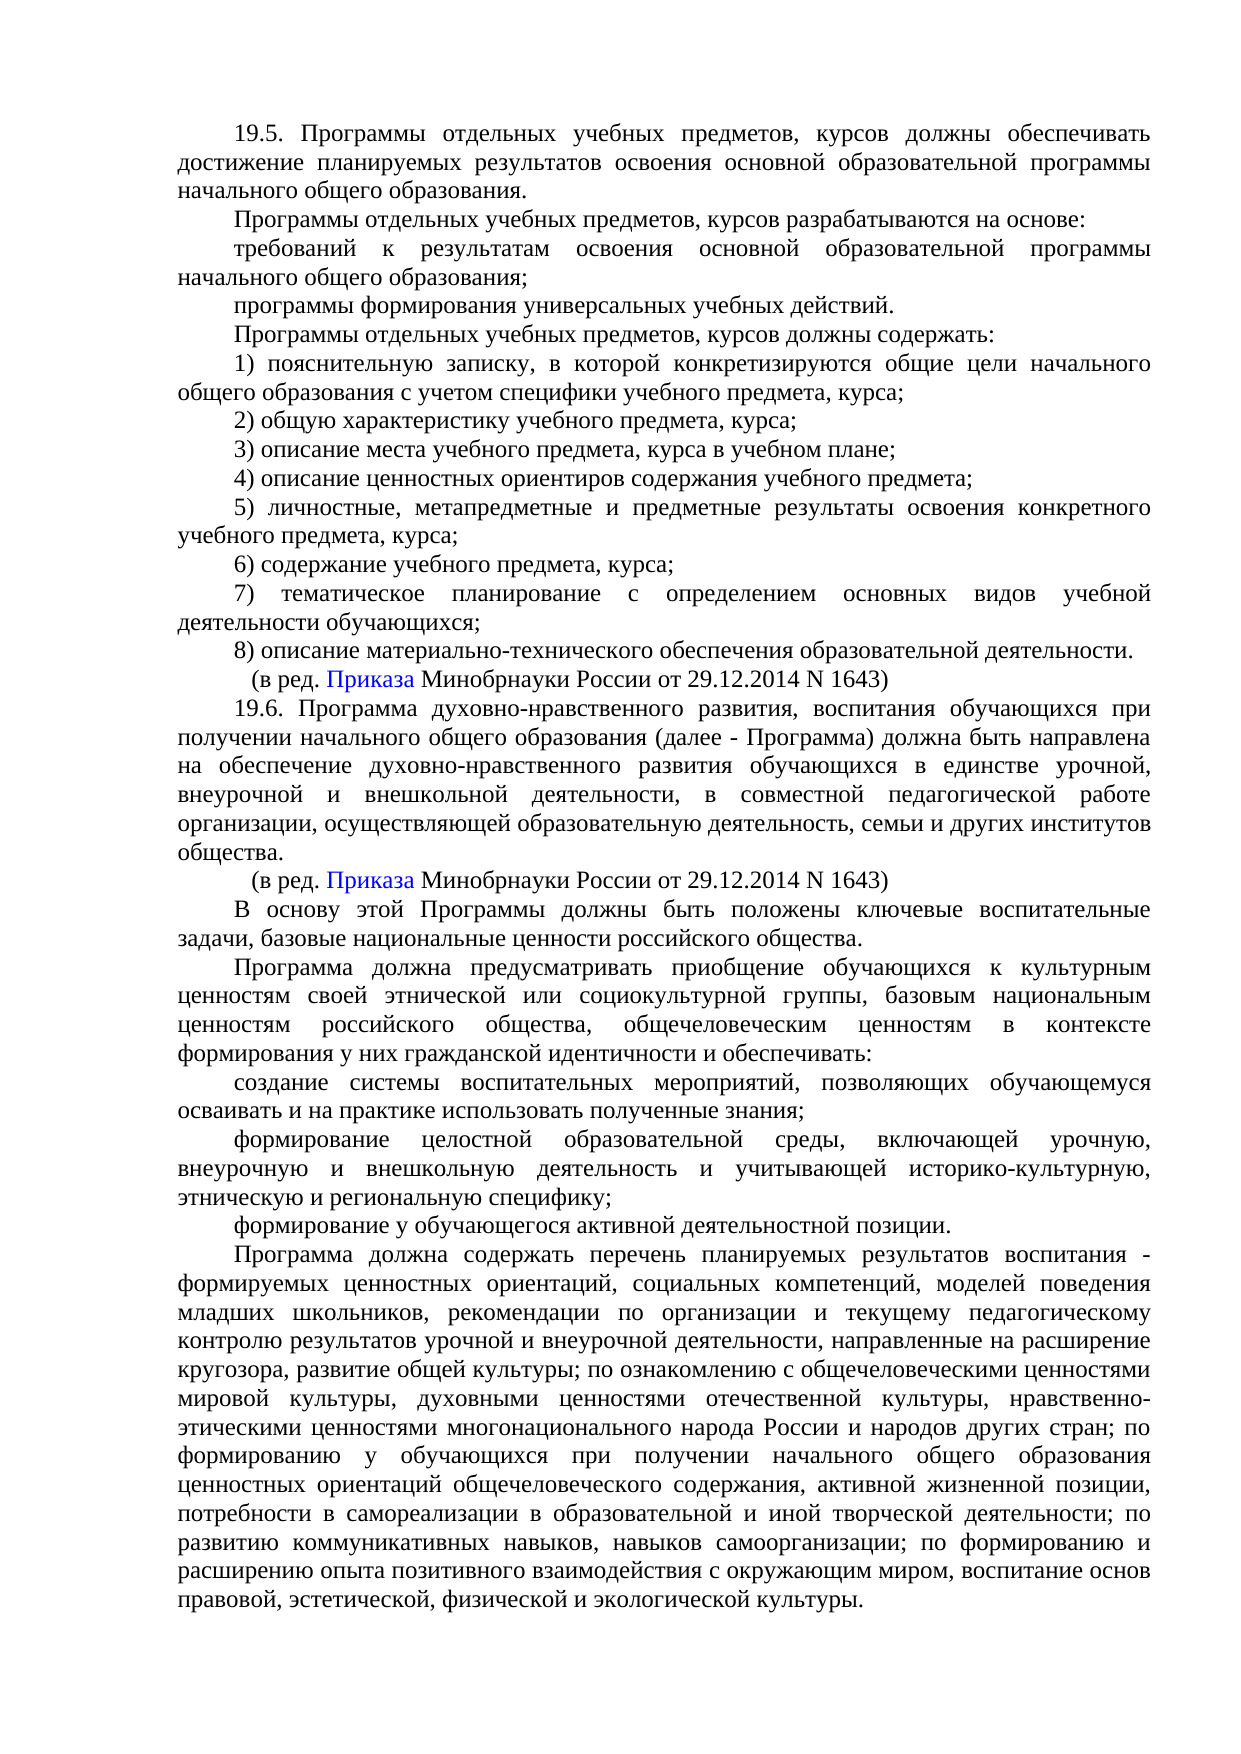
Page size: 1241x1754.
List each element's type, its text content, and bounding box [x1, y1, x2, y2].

text (в ред. Приказа Минобрнауки России от 29.12.2014 N 1643) [177, 664, 1152, 693]
text 19.6. Программа духовно-нравственного развития, воспитания обучающихся при получении начального общего образования (далее - Программа) должна быть направлена на обеспечение духовно-нравственного развития обучающихся в единстве урочной, внеурочной и внешкольной деятельности, в совместной педагогической работе организации, осуществляющей образовательную деятельность, семьи и других институтов общества. [177, 693, 1152, 866]
text Программы отдельных учебных предметов, курсов должны содержать: [177, 319, 1152, 348]
text формирование у обучающегося активной деятельностной позиции. [177, 1211, 1152, 1239]
text В основу этой Программы должны быть положены ключевые воспитательные задачи, базовые национальные ценности российского общества. [177, 894, 1152, 952]
text Программы отдельных учебных предметов, курсов разрабатываются на основе: [177, 204, 1152, 233]
text Программа должна содержать перечень планируемых результатов воспитания - формируемых ценностных ориентаций, социальных компетенций, моделей поведения младших школьников, рекомендации по организации и текущему педагогическому контролю результатов урочной и внеурочной деятельности, направленные на расширение кругозора, развитие общей культуры; по ознакомлению с общечеловеческими ценностями мировой культуры, духовными ценностями отечественной культуры, нравственно-этическими ценностями многонационального народа России и народов других стран; по формированию у обучающихся при получении начального общего образования ценностных ориентаций общечеловеческого содержания, активной жизненной позиции, потребности в самореализации в образовательной и иной творческой деятельности; по развитию коммуникативных навыков, навыков самоорганизации; по формированию и расширению опыта позитивного взаимодействия с окружающим миром, воспитание основ правовой, эстетической, физической и экологической культуры. [177, 1239, 1152, 1613]
text Программа должна предусматривать приобщение обучающихся к культурным ценностям своей этнической или социокультурной группы, базовым национальным ценностям российского общества, общечеловеческим ценностям в контексте формирования у них гражданской идентичности и обеспечивать: [177, 952, 1152, 1067]
text 4) описание ценностных ориентиров содержания учебного предмета; [177, 463, 1152, 492]
text 7) тематическое планирование с определением основных видов учебной деятельности обучающихся; [177, 578, 1152, 636]
text 6) содержание учебного предмета, курса; [177, 549, 1152, 578]
text 3) описание места учебного предмета, курса в учебном плане; [177, 434, 1152, 463]
text 2) общую характеристику учебного предмета, курса; [177, 406, 1152, 434]
text требований к результатам освоения основной образовательной программы начального общего образования; [177, 233, 1152, 291]
text программы формирования универсальных учебных действий. [177, 291, 1152, 319]
text 5) личностные, метапредметные и предметные результаты освоения конкретного учебного предмета, курса; [177, 492, 1152, 549]
text 19.5. Программы отдельных учебных предметов, курсов должны обеспечивать достижение планируемых результатов освоения основной образовательной программы начального общего образования. [177, 118, 1152, 204]
text (в ред. Приказа Минобрнауки России от 29.12.2014 N 1643) [177, 866, 1152, 894]
text 1) пояснительную записку, в которой конкретизируются общие цели начального общего образования с учетом специфики учебного предмета, курса; [177, 348, 1152, 406]
text 8) описание материально-технического обеспечения образовательной деятельности. [177, 636, 1152, 664]
text создание системы воспитательных мероприятий, позволяющих обучающемуся осваивать и на практике использовать полученные знания; [177, 1067, 1152, 1124]
text формирование целостной образовательной среды, включающей урочную, внеурочную и внешкольную деятельность и учитывающей историко-культурную, этническую и региональную специфику; [177, 1124, 1152, 1211]
